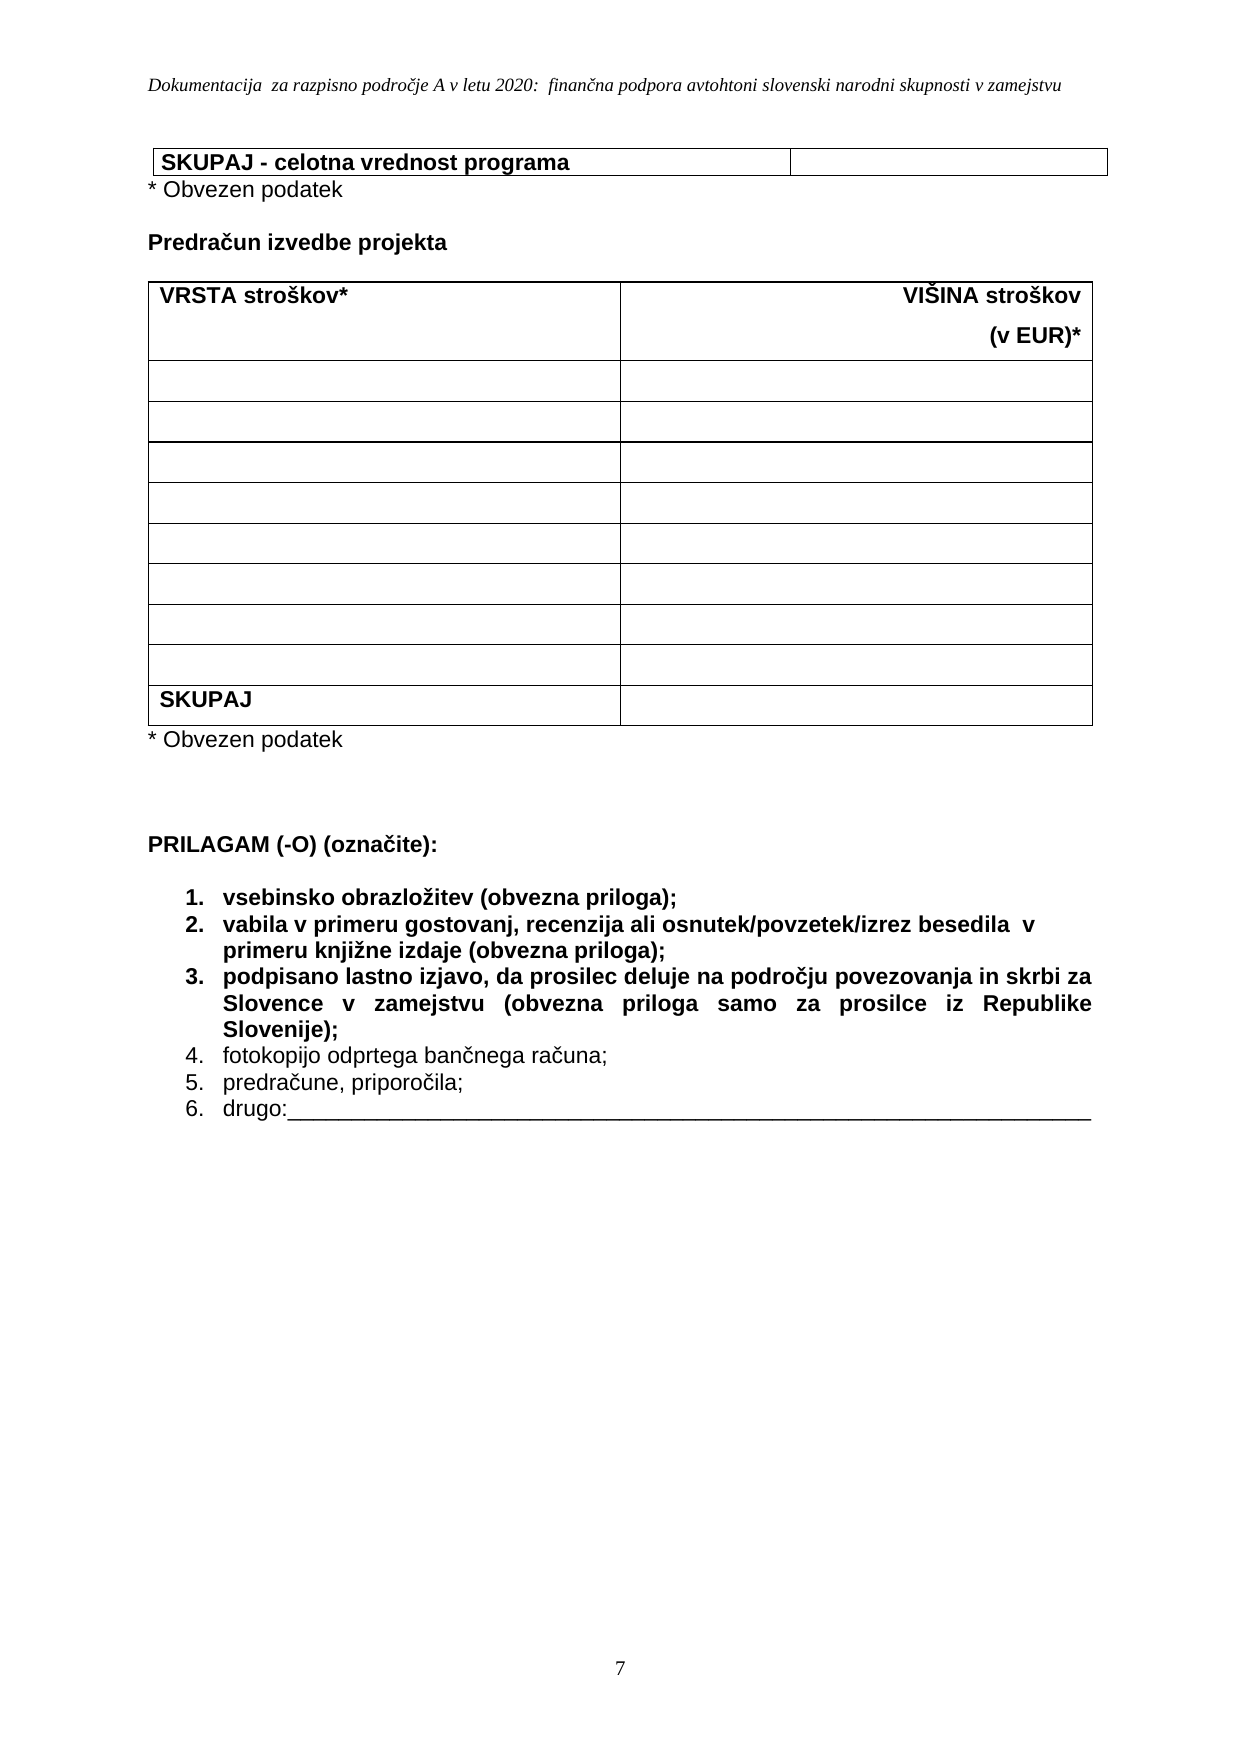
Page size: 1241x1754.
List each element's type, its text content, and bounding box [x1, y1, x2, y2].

table_cell [621, 605, 1092, 644]
table_cell [621, 361, 1092, 401]
table_cell [791, 149, 1107, 175]
table_header VRSTA stroškov* [149, 283, 620, 360]
table_header VIŠINA stroškov (v EUR)* [621, 283, 1092, 360]
list drugo:_______________________________________________________________ [185, 1095, 1093, 1121]
table_cell SKUPAJ [149, 686, 620, 725]
list vabila v primeru gostovanj, recenzija ali osnutek/povzetek/izrez besedila v primeru knjižne izdaje (obvezna priloga); [185, 911, 1093, 963]
table_cell [621, 402, 1092, 441]
list predračune, priporočila; [185, 1069, 1093, 1095]
table_cell [149, 564, 620, 603]
subtitle Predračun izvedbe projekta [148, 229, 1093, 255]
table_cell [621, 564, 1092, 603]
table_cell [621, 645, 1092, 684]
table_cell [621, 686, 1092, 725]
table_cell [149, 402, 620, 441]
table_cell [621, 443, 1092, 482]
table_cell [149, 483, 620, 522]
text * Obvezen podatek [148, 726, 1086, 752]
table_cell [149, 645, 620, 684]
table_cell [149, 605, 620, 644]
table_cell SKUPAJ - celotna vrednost programa [154, 149, 790, 175]
table_cell [149, 361, 620, 401]
table_cell [149, 443, 620, 482]
text PRILAGAM (-O) (označite): [148, 831, 1093, 858]
text * Obvezen podatek [148, 176, 1086, 202]
list vsebinsko obrazložitev (obvezna priloga); [185, 884, 1093, 911]
table_cell [621, 524, 1092, 563]
table_cell [149, 524, 620, 563]
list podpisano lastno izjavo, da prosilec deluje na področju povezovanja in skrbi za Slovence v zamejstvu (obvezna priloga samo za prosilce iz Republike Slovenije); [185, 963, 1093, 1042]
table_cell [621, 483, 1092, 522]
list fotokopijo odprtega bančnega računa; [185, 1042, 1093, 1069]
